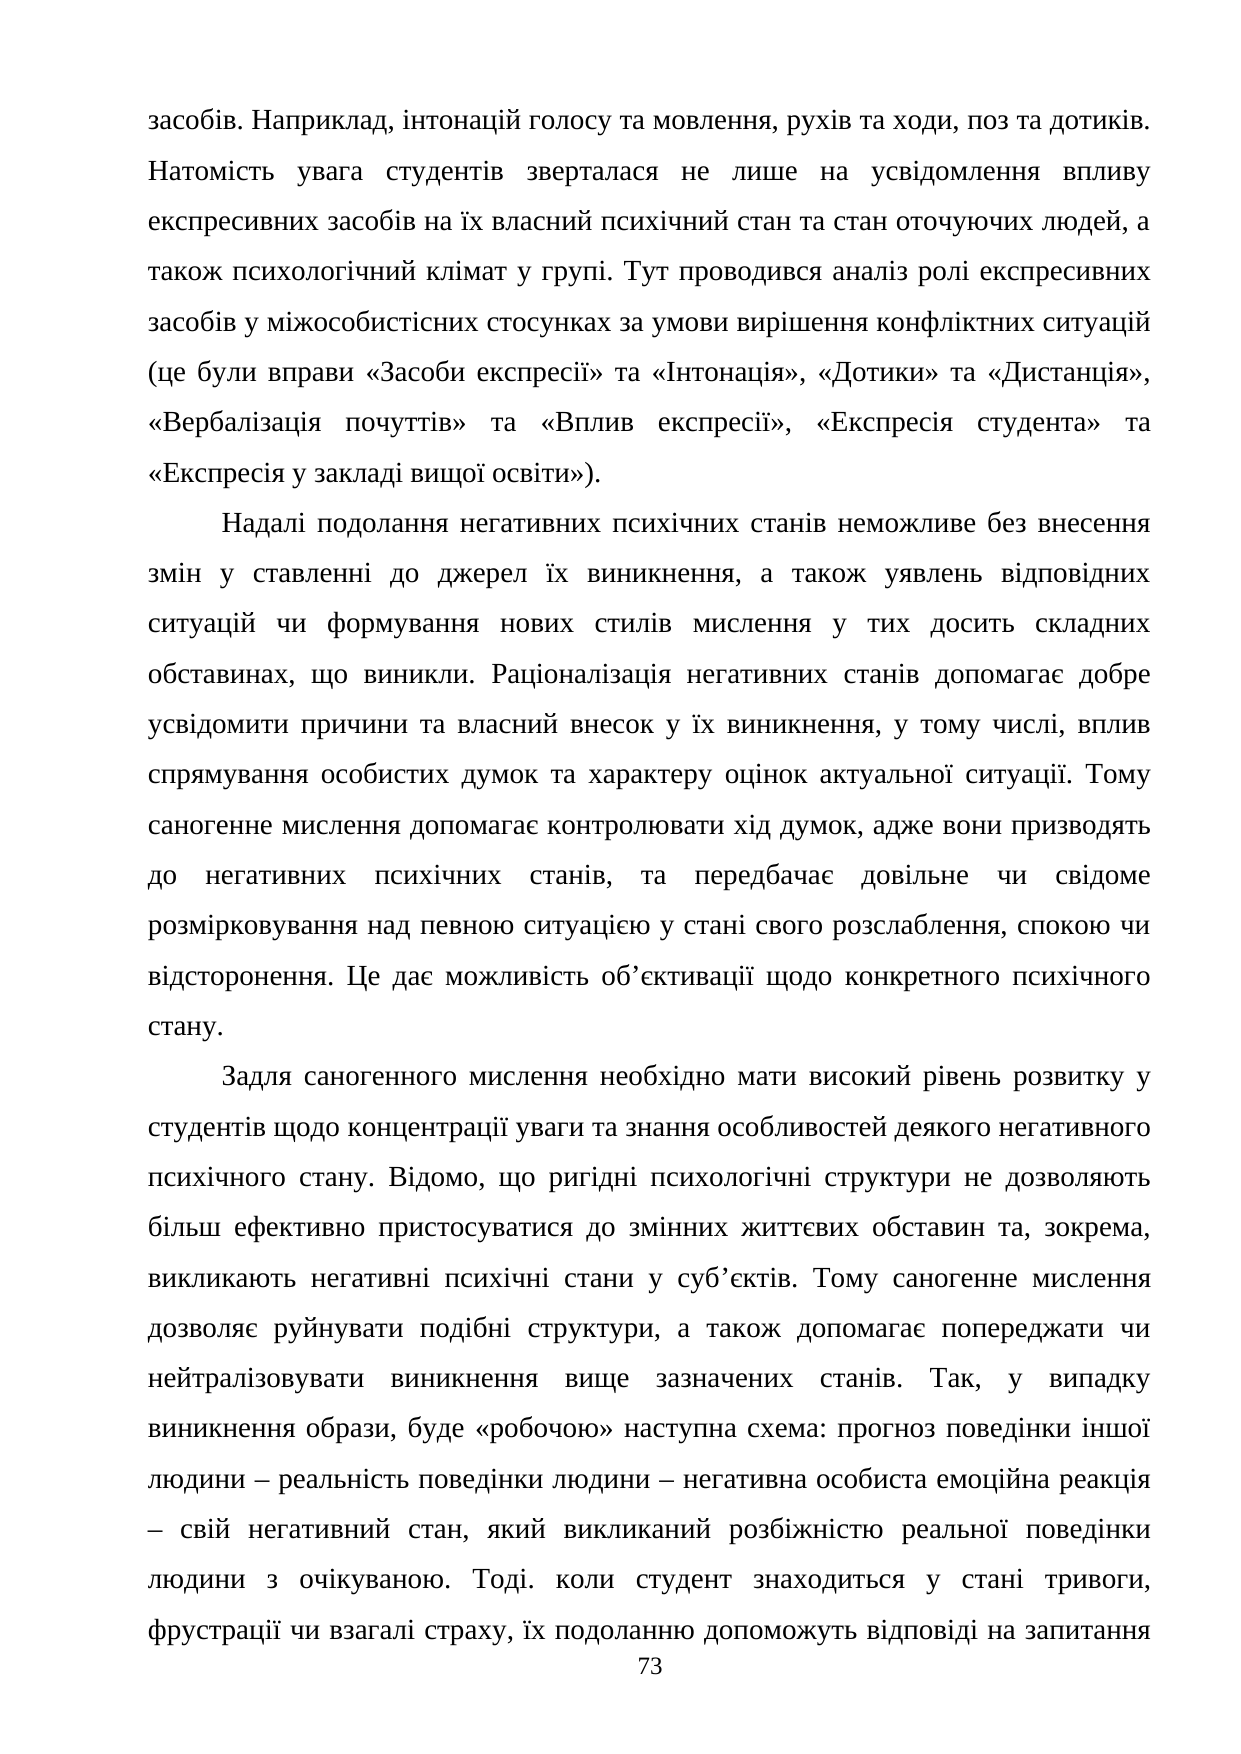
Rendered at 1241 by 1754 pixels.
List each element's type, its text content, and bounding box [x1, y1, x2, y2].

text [148, 102, 1152, 488]
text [148, 1058, 1152, 1645]
text Надалі подолання негативних психічних станів неможливе без внесення змін у ставленні до джерел їх виникнення, а також уявлень відповідних ситуацій чи формування нових стилів мислення у тих досить складних обставинах, що виникли. Раціоналізація негативних станів допомагає добре усвідомити причини та власний внесок у їх виникнення, у тому числі, вплив спрямування особистих думок та характеру оцінок актуальної ситуації. Тому саногенне мислення допомагає контролювати хід думок, адже вони призводять до негативних психічних станів, та передбачає довільне чи свідоме розмірковування над певною ситуацією у стані свого розслаблення, спокою чи відсторонення. Це дає можливість об’єктивації щодо конкретного психічного стану. [148, 505, 1152, 1042]
